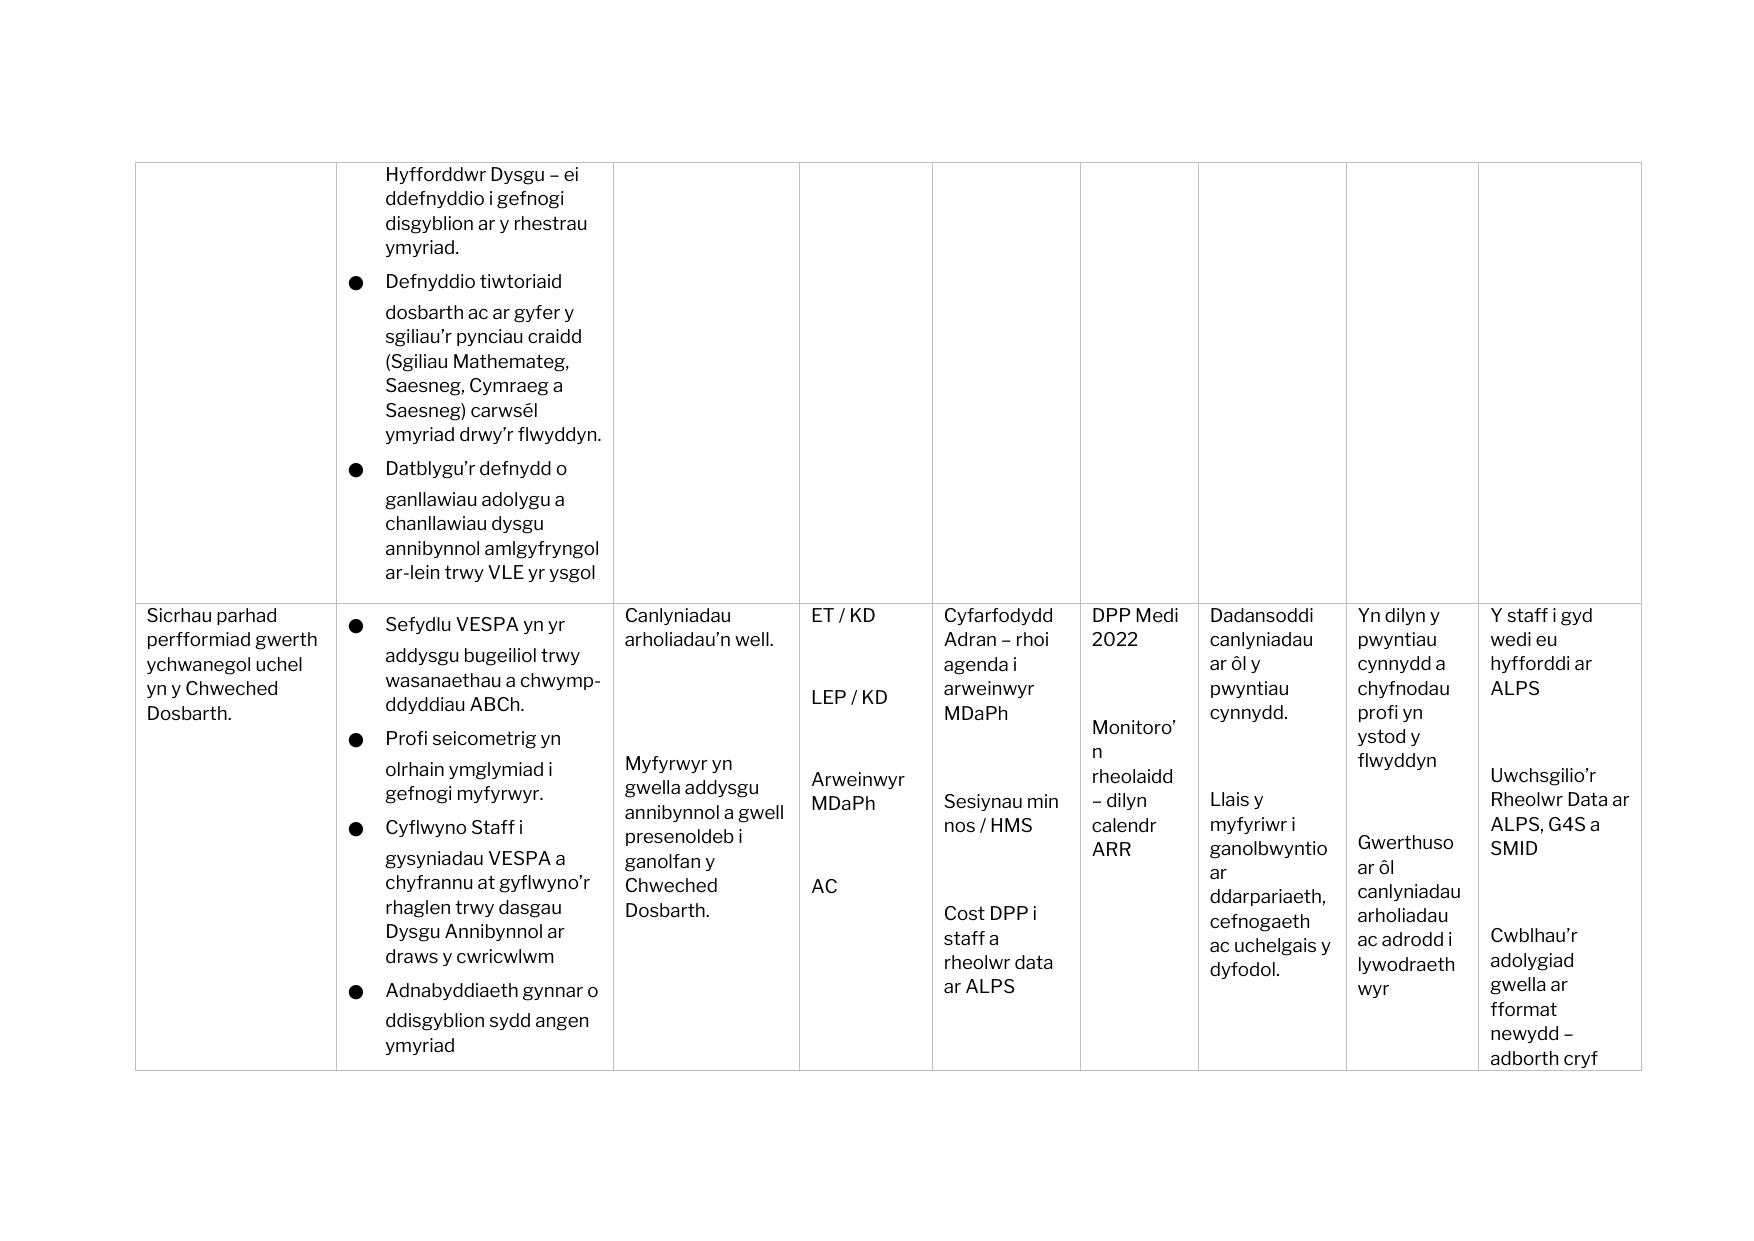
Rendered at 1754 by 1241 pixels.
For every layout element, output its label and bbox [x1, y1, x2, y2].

table_cell [800, 163, 932, 603]
table_cell [337, 163, 613, 603]
table_cell [136, 163, 336, 603]
table_cell [1347, 163, 1478, 603]
table_cell [1199, 604, 1346, 1070]
table_cell [614, 163, 799, 603]
table_cell [136, 604, 336, 1070]
table_cell [1081, 163, 1198, 603]
table_cell [1479, 163, 1641, 603]
table_cell [1479, 604, 1641, 1070]
table_cell [1199, 163, 1346, 603]
table_cell [933, 604, 1080, 1070]
table_cell [337, 604, 613, 1070]
table_cell [614, 604, 799, 1070]
table_cell [1347, 604, 1478, 1070]
table_cell [800, 604, 932, 1070]
table_cell [1081, 604, 1198, 1070]
table_cell [933, 163, 1080, 603]
